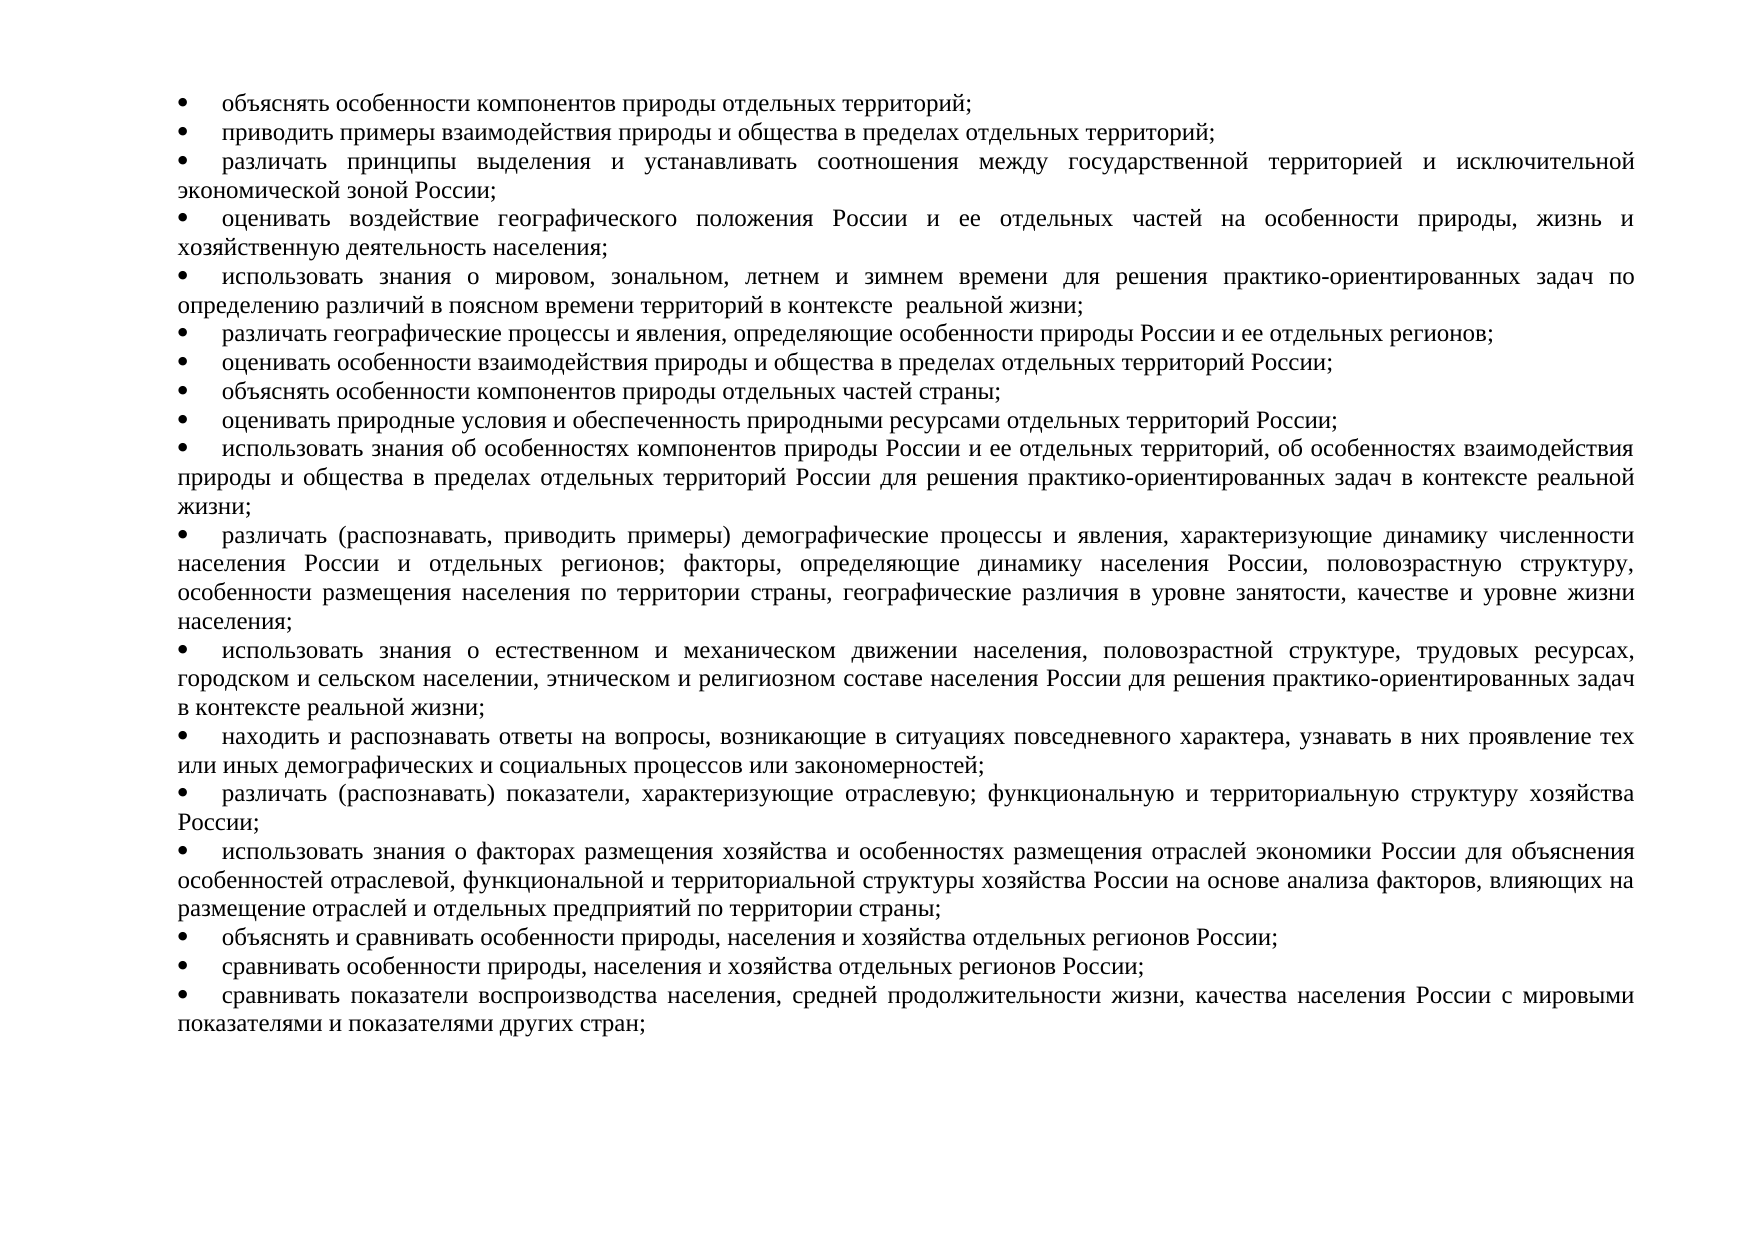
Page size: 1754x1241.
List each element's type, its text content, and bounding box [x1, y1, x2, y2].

list объяснять особенности компонентов природы отдельных территорий; [177, 88, 1636, 117]
list оценивать воздействие географического положения России и ее отдельных частей на особенности природы, жизнь и хозяйственную деятельность населения; [177, 203, 1636, 261]
list оценивать особенности взаимодействия природы и общества в пределах отдельных территорий России; [177, 347, 1636, 376]
list использовать знания о мировом, зональном, летнем и зимнем времени для решения практико-ориентированных задач по определению различий в поясном времени территорий в контексте реальной жизни; [177, 261, 1636, 318]
list использовать знания о естественном и механическом движении населения, половозрастной структуре, трудовых ресурсах, городском и сельском населении, этническом и религиозном составе населения России для решения практико-ориентированных задач в контексте реальной жизни; [177, 635, 1636, 721]
list различать (распознавать, приводить примеры) демографические процессы и явления, характеризующие динамику численности населения России и отдельных регионов; факторы, определяющие динамику населения России, половозрастную структуру, особенности размещения населения по территории страны, географические различия в уровне занятости, качестве и уровне жизни населения; [177, 520, 1636, 635]
list использовать знания о факторах размещения хозяйства и особенностях размещения отраслей экономики России для объяснения особенностей отраслевой, функциональной и территориальной структуры хозяйства России на основе анализа факторов, влияющих на размещение отраслей и отдельных предприятий по территории страны; [177, 836, 1636, 922]
list сравнивать особенности природы, населения и хозяйства отдельных регионов России; [177, 951, 1636, 980]
list различать принципы выделения и устанавливать соотношения между государственной территорией и исключительной экономической зоной России; [177, 146, 1636, 203]
list находить и распознавать ответы на вопросы, возникающие в ситуациях повседневного характера, узнавать в них проявление тех или иных демографических и социальных процессов или закономерностей; [177, 721, 1636, 778]
list различать географические процессы и явления, определяющие особенности природы России и ее отдельных регионов; [177, 318, 1636, 347]
list сравнивать показатели воспроизводства населения, средней продолжительности жизни, качества населения России с мировыми показателями и показателями других стран; [177, 980, 1636, 1037]
list объяснять особенности компонентов природы отдельных частей страны; [177, 376, 1636, 405]
list объяснять и сравнивать особенности природы, населения и хозяйства отдельных регионов России; [177, 922, 1636, 951]
list приводить примеры взаимодействия природы и общества в пределах отдельных территорий; [177, 117, 1636, 146]
list использовать знания об особенностях компонентов природы России и ее отдельных территорий, об особенностях взаимодействия природы и общества в пределах отдельных территорий России для решения практико-ориентированных задач в контексте реальной жизни; [177, 433, 1636, 520]
list оценивать природные условия и обеспеченность природными ресурсами отдельных территорий России; [177, 405, 1636, 433]
list различать (распознавать) показатели, характеризующие отраслевую; функциональную и территориальную структуру хозяйства России; [177, 778, 1636, 836]
